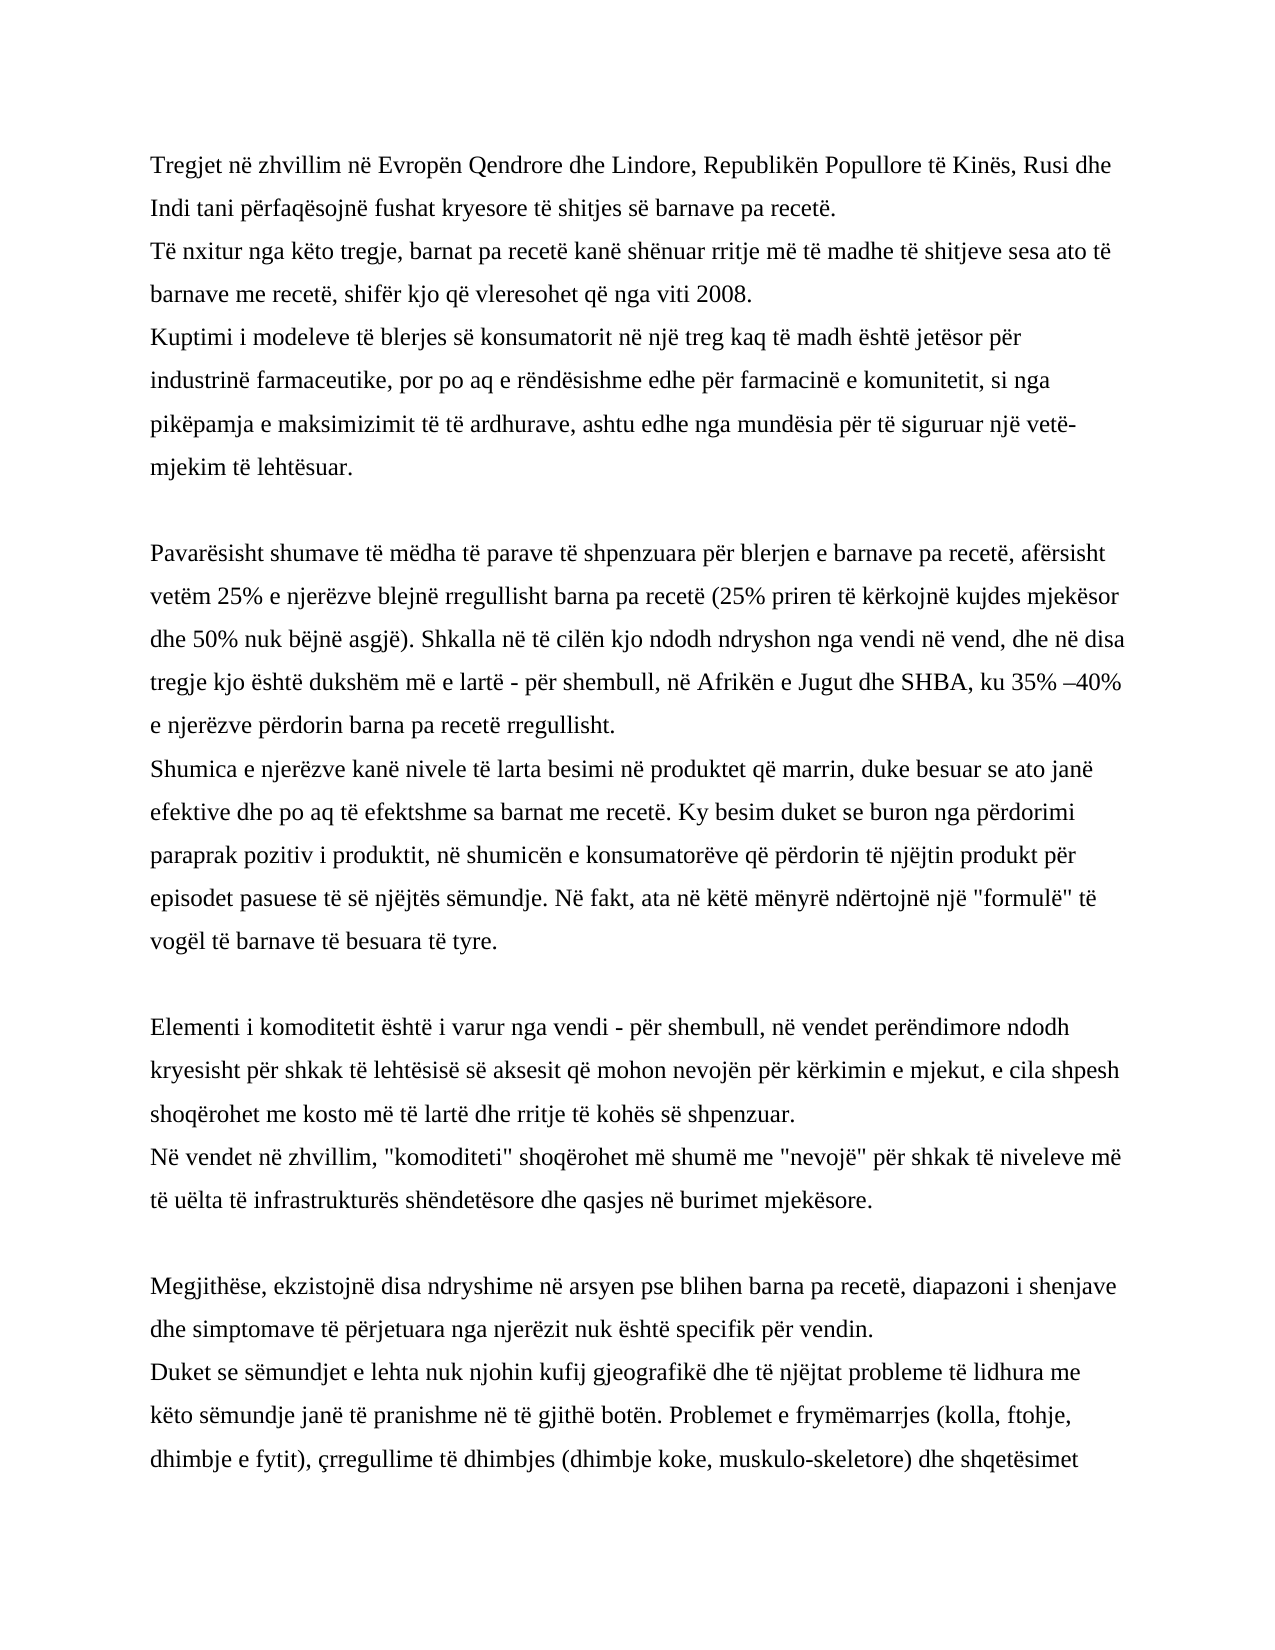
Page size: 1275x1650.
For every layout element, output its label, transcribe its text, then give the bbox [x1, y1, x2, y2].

text Tregjet në zhvillim në Evropën Qendrore dhe Lindore, Republikën Popullore të Kinës, Rusi dhe Indi tani përfaqësojnë fushat kryesore të shitjes së barnave pa recetë. [150, 150, 1125, 222]
text Pavarësisht shumave të mëdha të parave të shpenzuara për blerjen e barnave pa recetë, afërsisht vetëm 25% e njerëzve blejnë rregullisht barna pa recetë (25% priren të kërkojnë kujdes mjekësor dhe 50% nuk ​​bëjnë asgjë). Shkalla në të cilën kjo ndodh ndryshon nga vendi në vend, dhe në disa tregje kjo është dukshëm më e lartë - për shembull, në Afrikën e Jugut dhe SHBA, ku 35% –40% e njerëzve përdorin barna pa recetë rregullisht. [150, 538, 1125, 739]
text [150, 1357, 1125, 1472]
text Megjithëse, ekzistojnë disa ndryshime në arsyen pse blihen barna pa recetë, diapazoni i shenjave dhe simptomave të përjetuara nga njerëzit nuk është specifik për vendin. [150, 1271, 1125, 1343]
text Të nxitur nga këto tregje, barnat pa recetë kanë shënuar rritje më të madhe të shitjeve sesa ato të barnave me recetë, shifër kjo që vleresohet që nga viti 2008. [150, 236, 1125, 308]
text Në vendet në zhvillim, "komoditeti" shoqërohet më shumë me "nevojë" për shkak të niveleve më të uëlta të infrastrukturës shëndetësore dhe qasjes në burimet mjekësore. [150, 1142, 1125, 1214]
text Kuptimi i modeleve të blerjes së konsumatorit në një treg kaq të madh është jetësor për industrinë farmaceutike, por po aq e rëndësishme edhe për farmacinë e komunitetit, si nga pikëpamja e maksimizimit të të ardhurave, ashtu edhe nga mundësia për të siguruar një vetë-mjekim të lehtësuar. [150, 322, 1125, 481]
text Elementi i komoditetit është i varur nga vendi - për shembull, në vendet perëndimore ndodh kryesisht për shkak të lehtësisë së aksesit që mohon nevojën për kërkimin e mjekut, e cila shpesh shoqërohet me kosto më të lartë dhe rritje të kohës së shpenzuar. [150, 1012, 1125, 1127]
text Shumica e njerëzve kanë nivele të larta besimi në produktet që marrin, duke besuar se ato janë efektive dhe po aq të efektshme sa barnat me recetë. Ky besim duket se buron nga përdorimi paraprak pozitiv i produktit, në shumicën e konsumatorëve që përdorin të njëjtin produkt për episodet pasuese të së njëjtës sëmundje. Në fakt, ata në këtë mënyrë ndërtojnë një "formulë" të vogël të barnave të besuara të tyre. [150, 754, 1125, 955]
